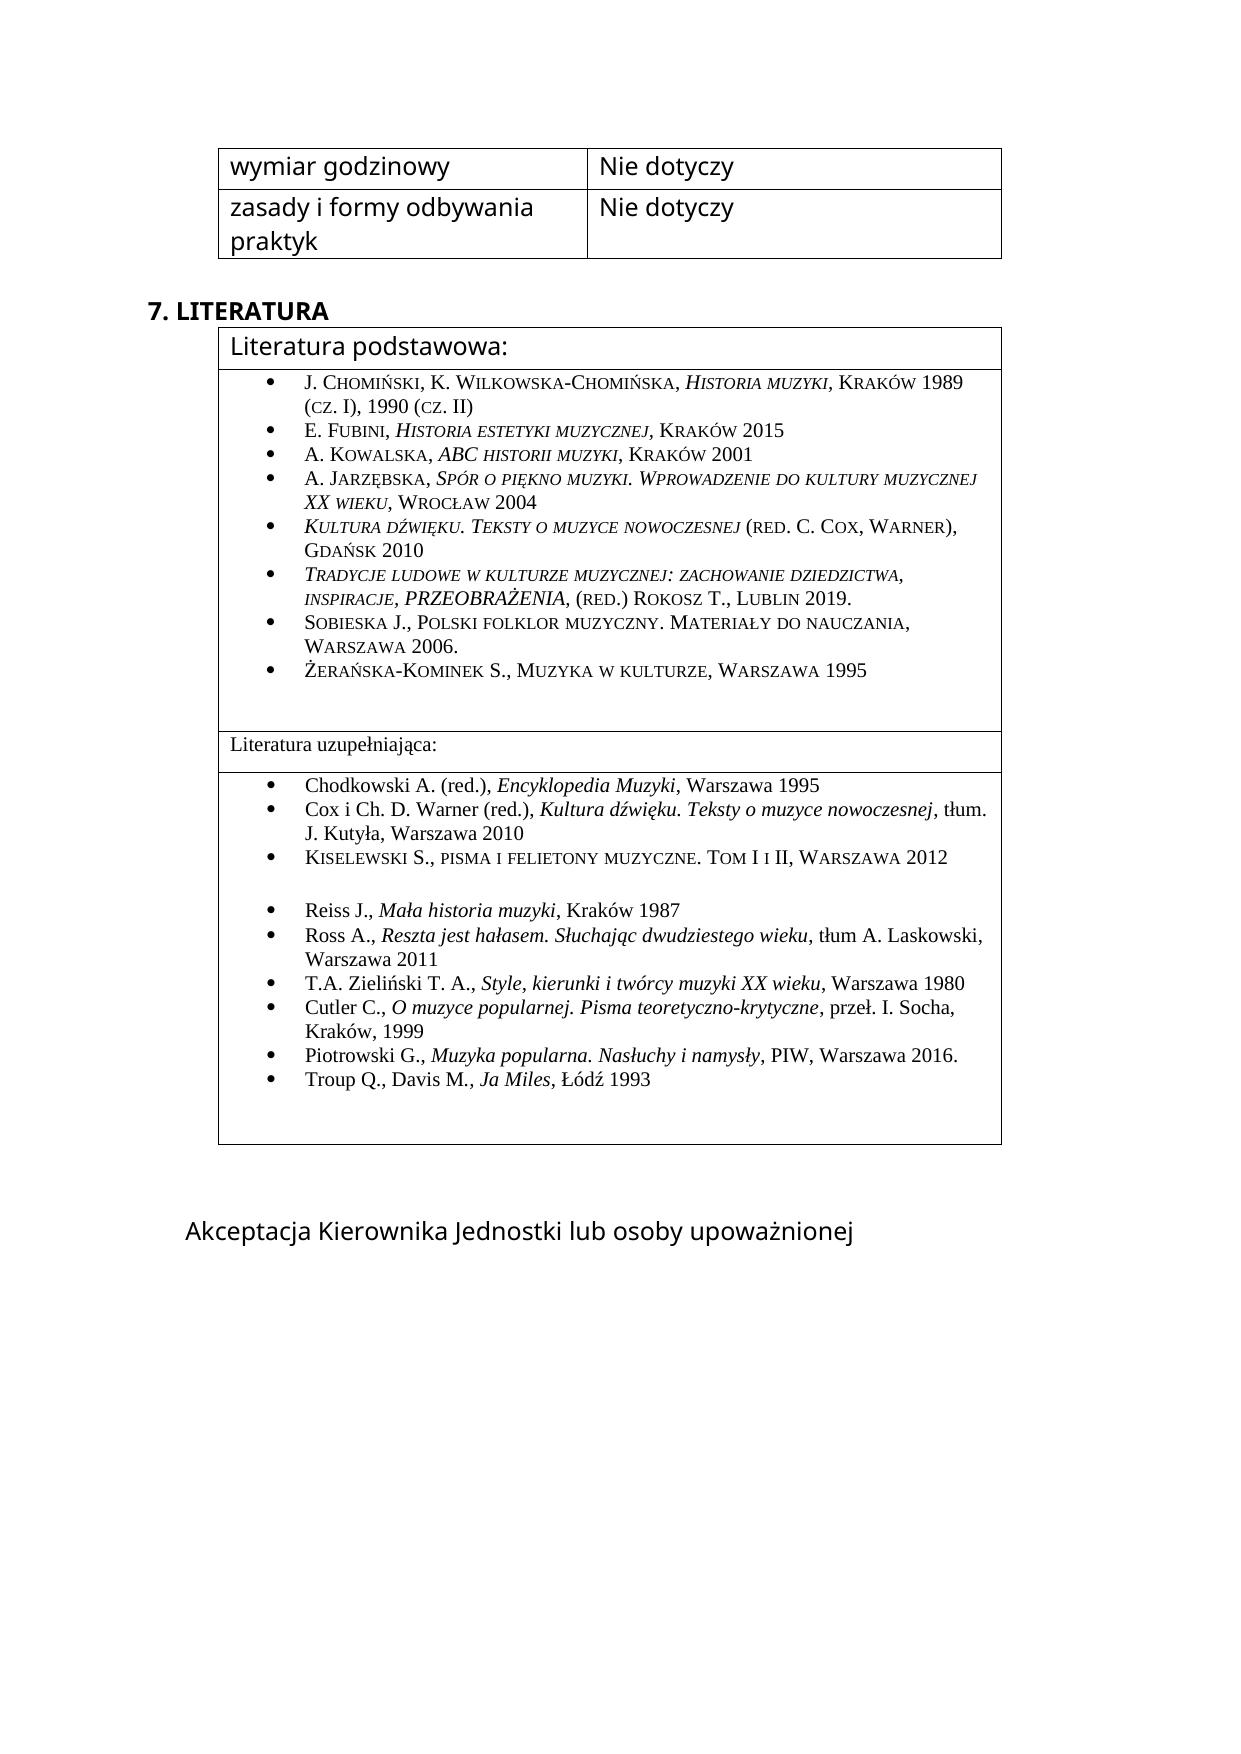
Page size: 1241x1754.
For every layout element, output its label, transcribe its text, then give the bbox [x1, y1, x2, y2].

table_header Nie dotyczy [588, 149, 1001, 189]
table_cell Literatura uzupełniająca: [219, 732, 1001, 772]
text 7. LITERATURA [148, 293, 1093, 327]
text Akceptacja Kierownika Jednostki lub osoby upoważnionej [185, 1213, 1093, 1247]
table_cell Nie dotyczy [588, 190, 1001, 258]
table_cell Chodkowski A. (red.), Encyklopedia Muzyki, Warszawa 1995 Cox i Ch. D. Warner (red.), Kultura dźwięku. Teksty o muzyce nowoczesnej, tłum. J. Kutyła, Warszawa 2010 Kiselewski S., pisma i felietony muzyczne. Tom I i II, Warszawa 2012 Reiss J., Mała historia muzyki, Kraków 1987 Ross A., Reszta jest hałasem. Słuchając dwudziestego wieku, tłum A. Laskowski, Warszawa 2011 T.A. Zieliński T. A., Style, kierunki i twórcy muzyki XX wieku, Warszawa 1980 Cutler C., O muzyce popularnej. Pisma teoretyczno-krytyczne, przeł. I. Socha, Kraków, 1999 Piotrowski G., Muzyka popularna. Nasłuchy i namysły, PIW, Warszawa 2016. Troup Q., Davis M., Ja Miles, Łódź 1993 [219, 773, 1001, 1144]
table_header wymiar godzinowy [219, 149, 587, 189]
table_cell J. Chomiński, K. Wilkowska-Chomińska, Historia muzyki, Kraków 1989 (cz. I), 1990 (cz. II) E. Fubini, Historia estetyki muzycznej, Kraków 2015 A. Kowalska, ABC historii muzyki, Kraków 2001 A. Jarzębska, Spór o piękno muzyki. Wprowadzenie do kultury muzycznej XX wieku, Wrocław 2004 Kultura dźwięku. Teksty o muzyce nowoczesnej (red. C. Cox, Warner), Gdańsk 2010 Tradycje ludowe w kulturze muzycznej: zachowanie dziedzictwa, inspiracje, PRZEOBRAŻENIA, (red.) Rokosz T., Lublin 2019. Sobieska J., Polski folklor muzyczny. Materiały do nauczania, Warszawa 2006. Żerańska-Kominek S., Muzyka w kulturze, Warszawa 1995 [219, 370, 1001, 731]
table_header Literatura podstawowa: [219, 328, 1001, 369]
table_cell zasady i formy odbywania praktyk [219, 190, 587, 258]
